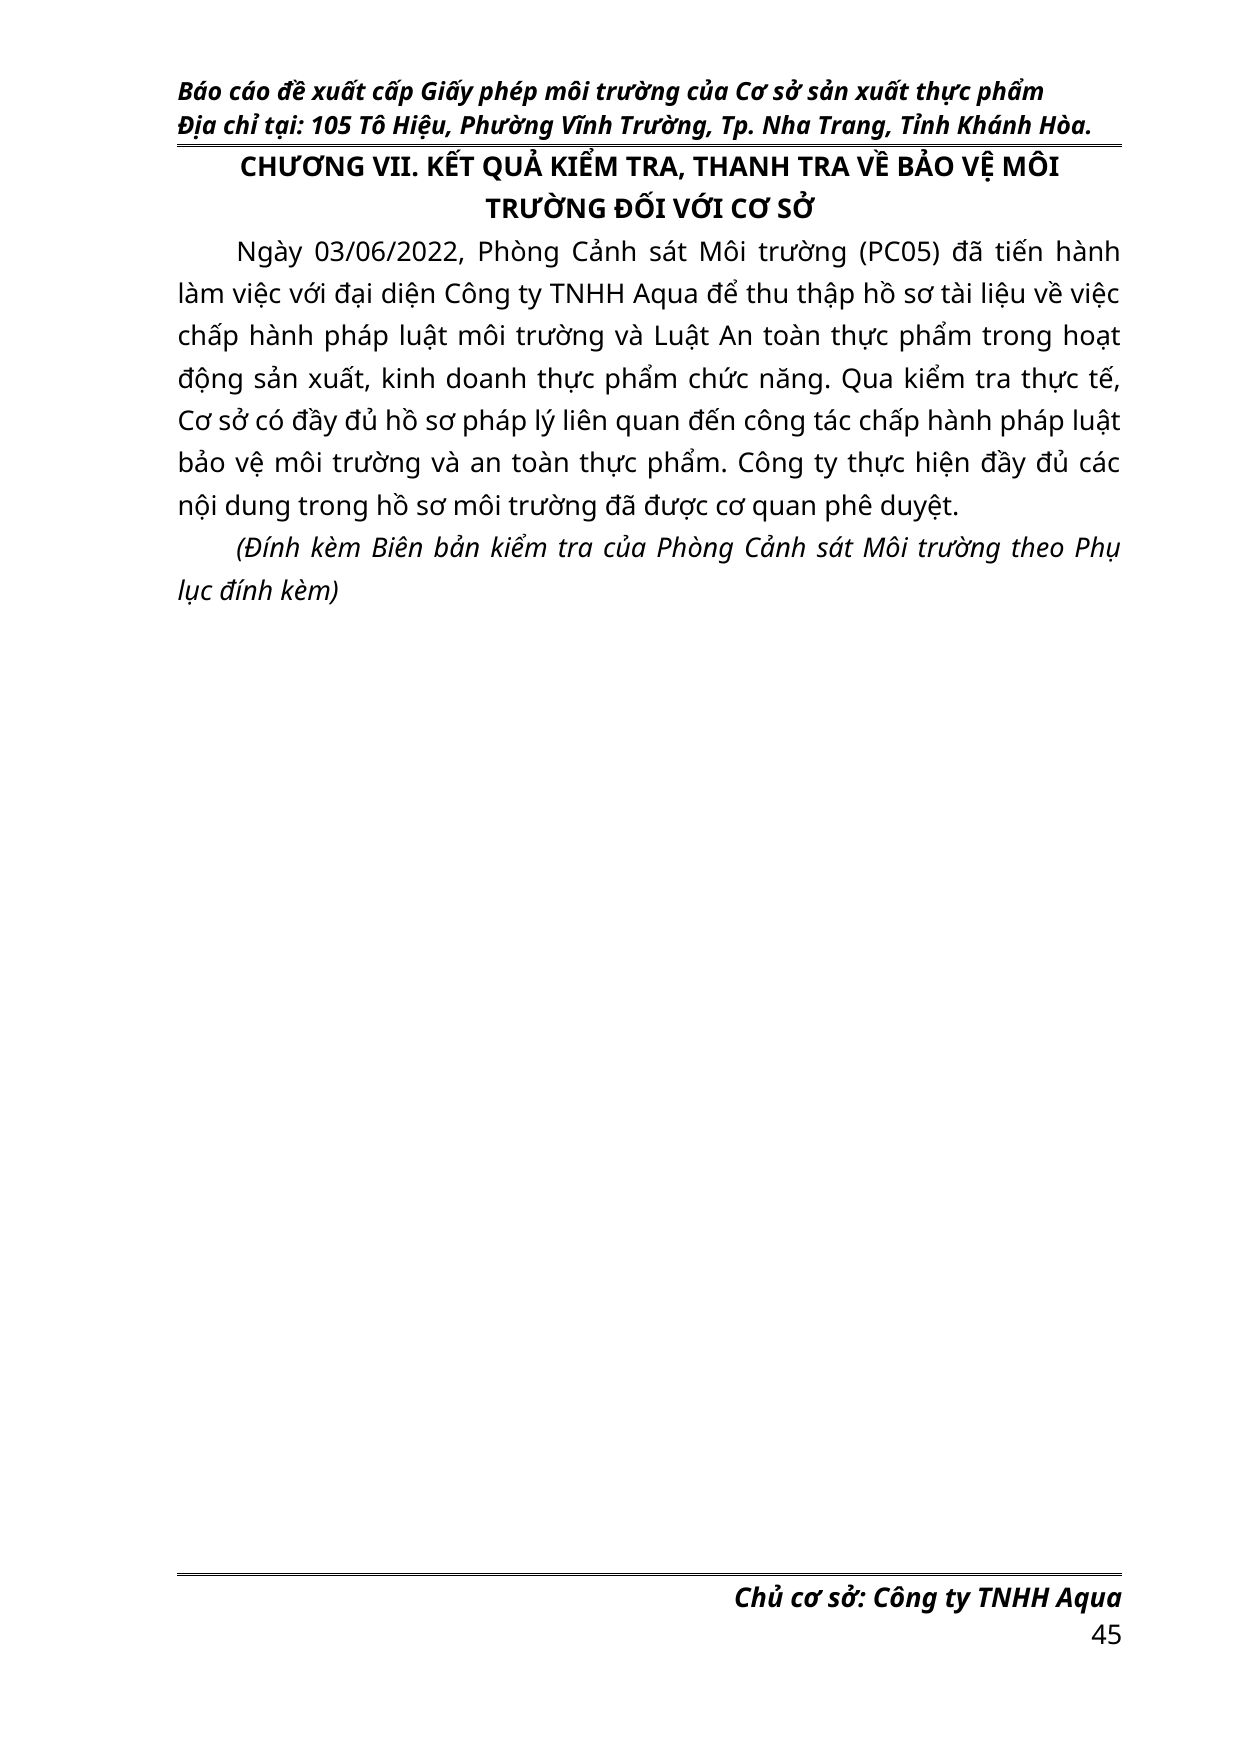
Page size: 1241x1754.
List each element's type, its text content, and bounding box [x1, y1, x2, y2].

list (Đính kèm Biên bản kiểm tra của Phòng Cảnh sát Môi trường theo Phụ lục đính kèm) [177, 529, 1122, 608]
list Ngày 03/06/2022, Phòng Cảnh sát Môi trường (PC05) đã tiến hành làm việc với đại diện Công ty TNHH Aqua để thu thập hồ sơ tài liệu về việc chấp hành pháp luật môi trường và Luật An toàn thực phẩm trong hoạt động sản xuất, kinh doanh thực phẩm chức năng. Qua kiểm tra thực tế, Cơ sở có đầy đủ hồ sơ pháp lý liên quan đến công tác chấp hành pháp luật bảo vệ môi trường và an toàn thực phẩm. Công ty thực hiện đầy đủ các nội dung trong hồ sơ môi trường đã được cơ quan phê duyệt. [177, 232, 1122, 523]
list CHƯƠNG VII. KẾT QUẢ KIỂM TRA, THANH TRA VỀ BẢO VỆ MÔI TRƯỜNG ĐỐI VỚI CƠ SỞ [177, 147, 1122, 226]
